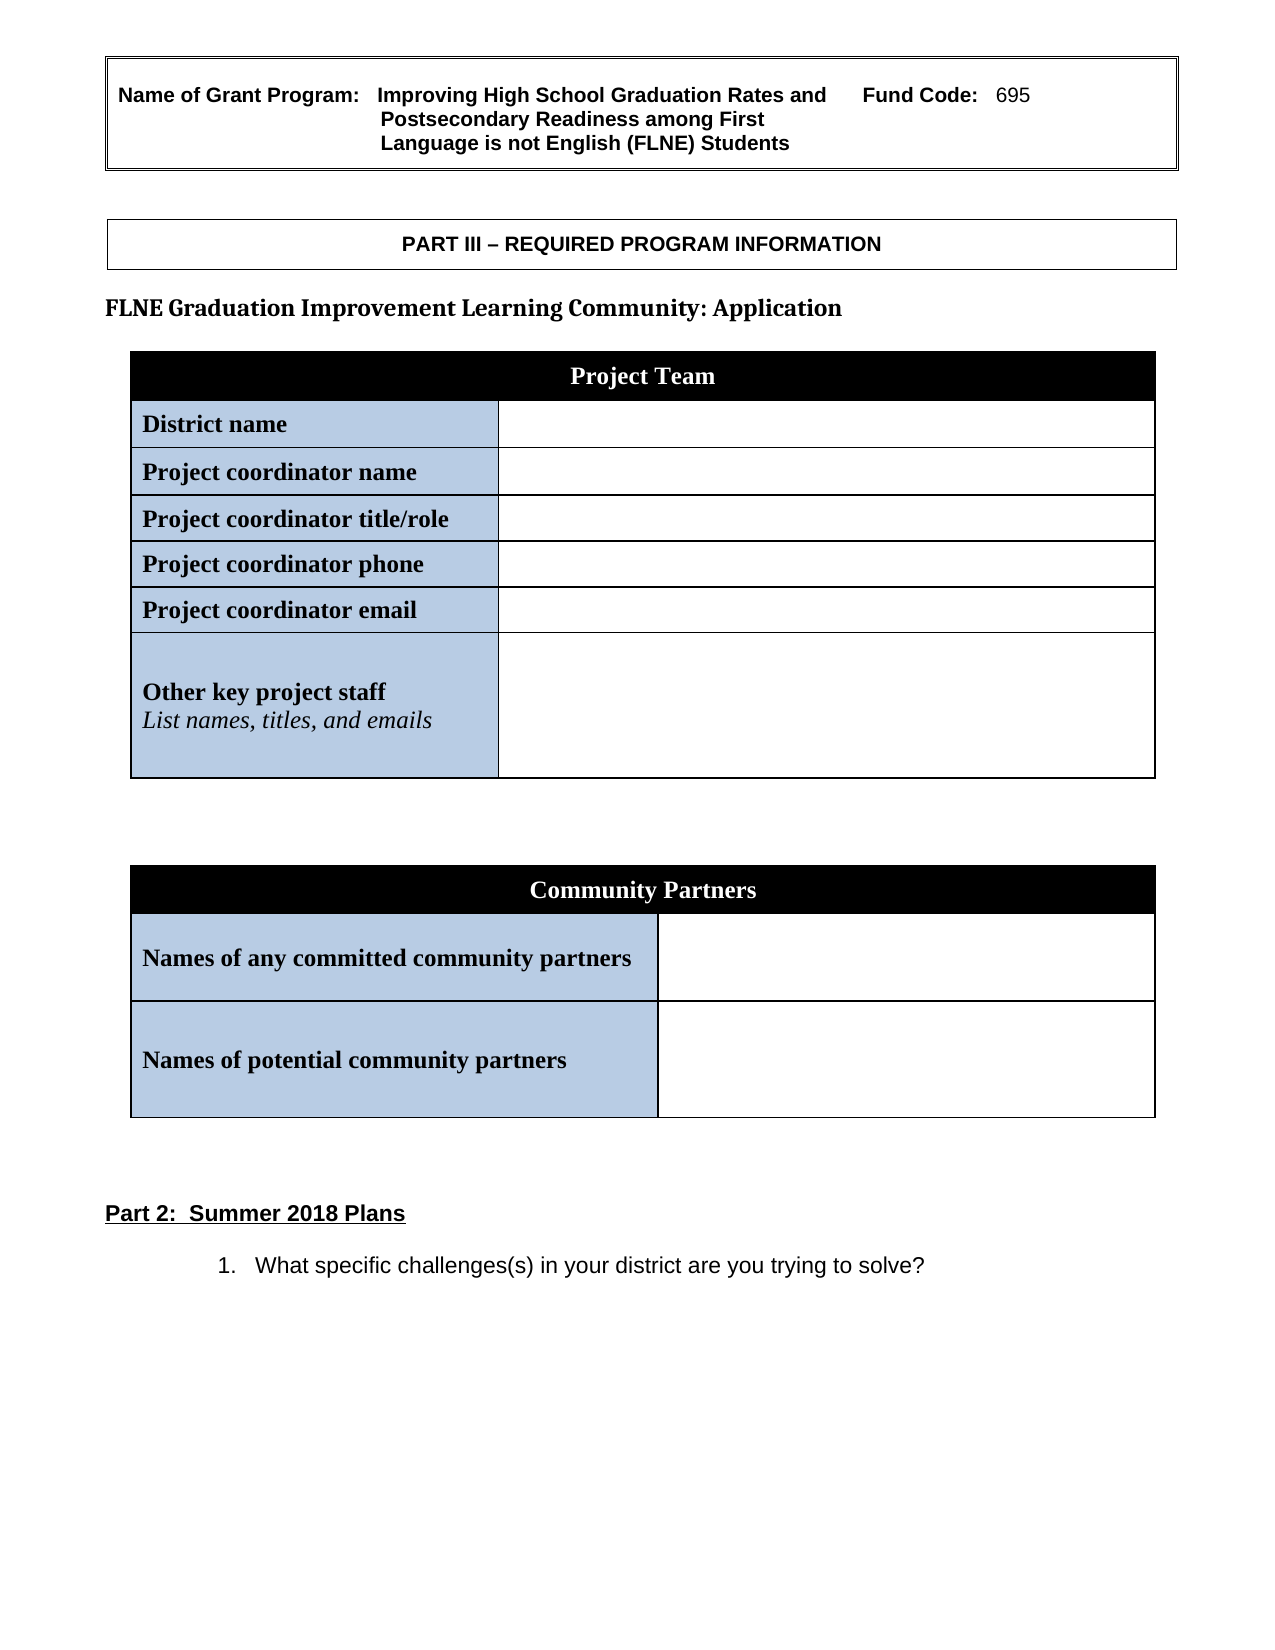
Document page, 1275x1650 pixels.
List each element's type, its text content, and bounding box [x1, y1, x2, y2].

table_cell [499, 542, 1154, 586]
list What specific challenges(s) in your district are you trying to solve? [217, 1252, 1181, 1279]
table_cell [499, 588, 1154, 632]
table_header Fund Code: 695 [840, 59, 1176, 168]
table_cell District name [132, 401, 498, 447]
table_header PART III – REQUIRED PROGRAM INFORMATION [108, 220, 1176, 269]
table_cell [659, 914, 1154, 1000]
table_cell [499, 633, 1154, 777]
table_cell Names of any committed community partners [132, 914, 657, 1000]
table_cell Project coordinator title/role [132, 496, 498, 540]
table_cell [499, 496, 1154, 540]
table_cell Other key project staff List names, titles, and emails [132, 633, 498, 777]
table_cell [659, 1002, 1154, 1117]
table_header Community Partners [132, 867, 1154, 913]
table_cell [499, 448, 1154, 494]
table_cell [499, 401, 1154, 447]
table_cell Project coordinator phone [132, 542, 498, 586]
table_header Project Team [132, 353, 1154, 399]
table_header Name of Grant Program: Improving High School Graduation Rates and Postsecondary Readiness among First Language is not English (FLNE) Students [108, 59, 840, 168]
table_cell Names of potential community partners [132, 1002, 657, 1117]
table_cell Project coordinator name [132, 448, 498, 494]
text FLNE Graduation Improvement Learning Community: Application [105, 294, 1181, 322]
text Part 2: Summer 2018 Plans [105, 1200, 1181, 1226]
table_cell Project coordinator email [132, 588, 498, 632]
